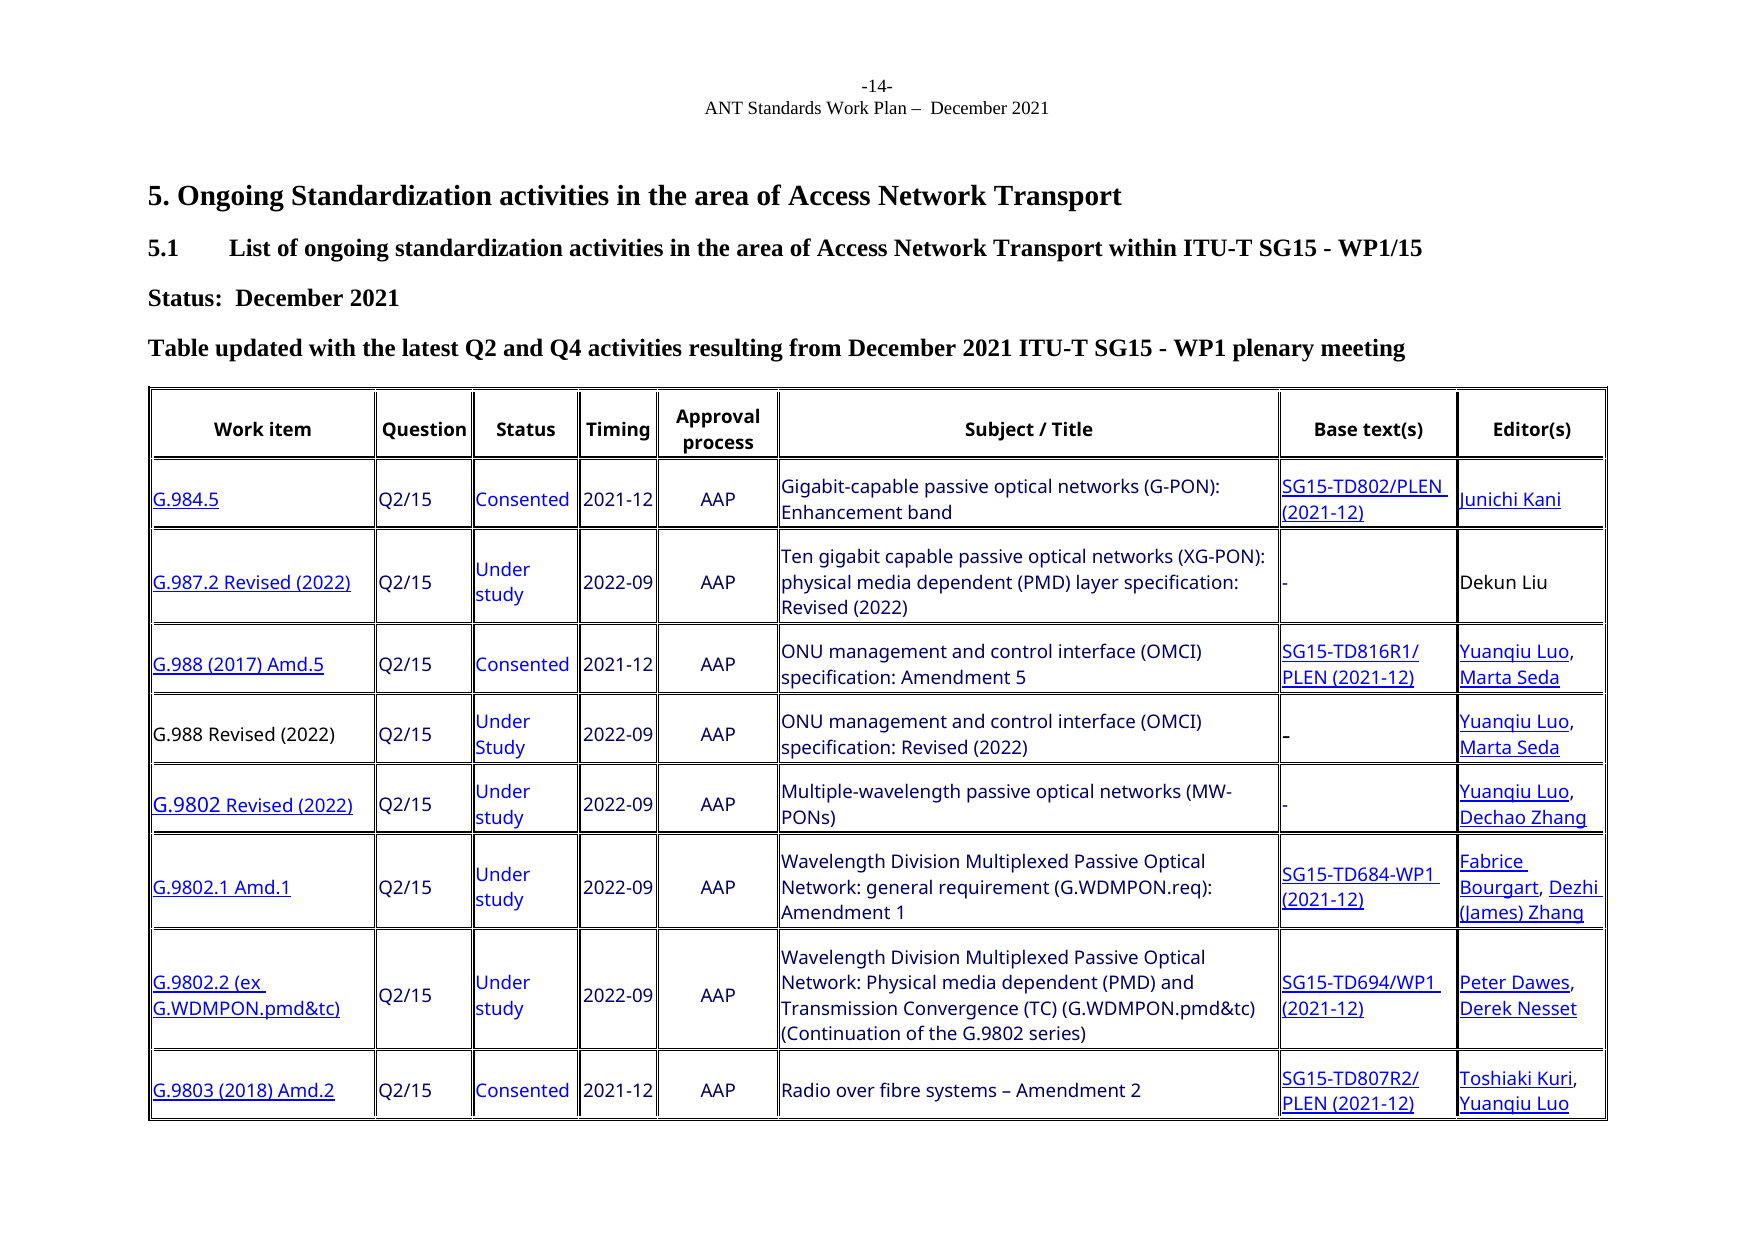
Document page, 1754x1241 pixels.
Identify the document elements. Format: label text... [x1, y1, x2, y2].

table_cell SG15-TD684-WP1 (2021-12) [1281, 835, 1456, 927]
table_cell Q2/15 [377, 695, 471, 761]
table_cell Junichi Kani [1459, 456, 1605, 526]
table_cell Q2/15 [377, 765, 471, 831]
table_cell Q2/15 [376, 1048, 473, 1117]
table_cell - [1281, 530, 1456, 622]
table_cell Q2/15 [377, 460, 471, 526]
table_cell AAP [659, 930, 777, 1048]
table_cell G.9803 (2018) Amd.2 [150, 1048, 376, 1117]
table_cell SG15-TD802/PLEN (2021-12) [1281, 460, 1456, 526]
table_cell - [1281, 765, 1456, 831]
table_cell AAP [658, 1051, 778, 1117]
table_cell Radio over fibre systems – Amendment 2 [779, 1051, 1279, 1117]
table_cell SG15-TD694/WP1 (2021-12) [1281, 930, 1456, 1048]
table_cell AAP [659, 765, 777, 831]
table_header Subject / Title [779, 390, 1279, 456]
table_cell Peter Dawes, Derek Nesset [1457, 927, 1606, 1048]
table_cell SG15-TD807R2/PLEN (2021-12) [1280, 1051, 1457, 1117]
table_cell Under study [475, 530, 577, 622]
table_cell 2022-09 [581, 835, 656, 927]
table_header Editor(s) [1457, 390, 1605, 456]
table_cell Q2/15 [377, 530, 471, 622]
table_cell 2022-09 [581, 930, 656, 1048]
table_cell Under study [475, 835, 577, 927]
table_header Question [376, 388, 473, 456]
table_cell Under Study [475, 695, 577, 761]
table_cell AAP [659, 460, 777, 526]
table_cell 2021-12 [579, 1051, 657, 1117]
table_cell - [1281, 695, 1456, 761]
table_cell Under study [475, 930, 577, 1048]
table_cell ONU management and control interface (OMCI) specification: Amendment 5 [780, 625, 1278, 691]
table_cell Consented [475, 460, 577, 526]
table_cell G.9802.2 (ex G.WDMPON.pmd&tc) [150, 927, 376, 1048]
list Status: December 2021 Table updated with the latest Q2 and Q4 activities resulting from December 2021 ITU-T SG15 - WP1 plenary meeting [148, 286, 1606, 361]
table_cell 2021-12 [581, 625, 656, 691]
table_cell 2022-09 [581, 765, 656, 831]
table_cell G.987.2 Revised (2022) [152, 526, 374, 622]
table_cell Wavelength Division Multiplexed Passive Optical Network: general requirement (G.WDMPON.req): Amendment 1 [780, 835, 1278, 927]
table_cell Dekun Liu [1459, 526, 1605, 622]
table_cell Yuanqiu Luo, Dechao Zhang [1459, 761, 1605, 831]
table_cell 2022-09 [581, 695, 656, 761]
table_cell Consented [475, 625, 577, 691]
table_cell Ten gigabit capable passive optical networks (XG-PON): physical media dependent (PMD) layer specification: Revised (2022) [780, 530, 1278, 622]
table_cell Toshiaki Kuri, Yuanqiu Luo [1457, 1048, 1606, 1117]
table_cell Yuanqiu Luo, Marta Seda [1457, 622, 1606, 691]
table_cell Fabrice Bourgart, Dezhi (James) Zhang [1459, 831, 1605, 927]
table_cell Gigabit-capable passive optical networks (G-PON): Enhancement band [780, 460, 1278, 526]
table_header Status [473, 388, 579, 456]
table_cell AAP [659, 695, 777, 761]
table_cell AAP [659, 530, 777, 622]
table_cell G.984.5 [152, 456, 374, 526]
table_cell 2021-12 [581, 460, 656, 526]
table_cell Yuanqiu Luo, Marta Seda [1459, 691, 1605, 761]
table_cell Q2/15 [377, 930, 471, 1048]
table_cell Under study [475, 765, 577, 831]
table_cell G.988 (2017) Amd.5 [150, 622, 376, 691]
table_cell ONU management and control interface (OMCI) specification: Revised (2022) [780, 695, 1278, 761]
table_cell AAP [659, 835, 777, 927]
table_cell Multiple-wavelength passive optical networks (MW-PONs) [780, 765, 1278, 831]
table_cell Consented [473, 1048, 579, 1117]
subtitle 5. Ongoing Standardization activities in the area of Access Network Transport [148, 178, 1606, 211]
table_cell G.988 Revised (2022) [152, 691, 374, 761]
table_cell Q2/15 [377, 625, 471, 691]
table_cell G.9802.1 Amd.1 [152, 831, 374, 927]
table_header Work item [152, 390, 376, 456]
table_header Timing [579, 390, 657, 456]
table_header Approval process [658, 390, 778, 456]
table_cell AAP [659, 625, 777, 691]
table_cell Q2/15 [377, 835, 471, 927]
table_header Base text(s) [1280, 388, 1457, 456]
table_cell G.9802 Revised (2022) [152, 761, 374, 831]
table_cell SG15-TD816R1/PLEN (2021-12) [1281, 625, 1456, 691]
table_cell Wavelength Division Multiplexed Passive Optical Network: Physical media dependent (PMD) and Transmission Convergence (TC) (G.WDMPON.pmd&tc) (Continuation of the G.9802 series) [780, 930, 1278, 1048]
list 5.1 List of ongoing standardization activities in the area of Access Network Transport within ITU-T SG15 - WP1/15 [148, 211, 1606, 261]
table_cell 2022-09 [581, 530, 656, 622]
